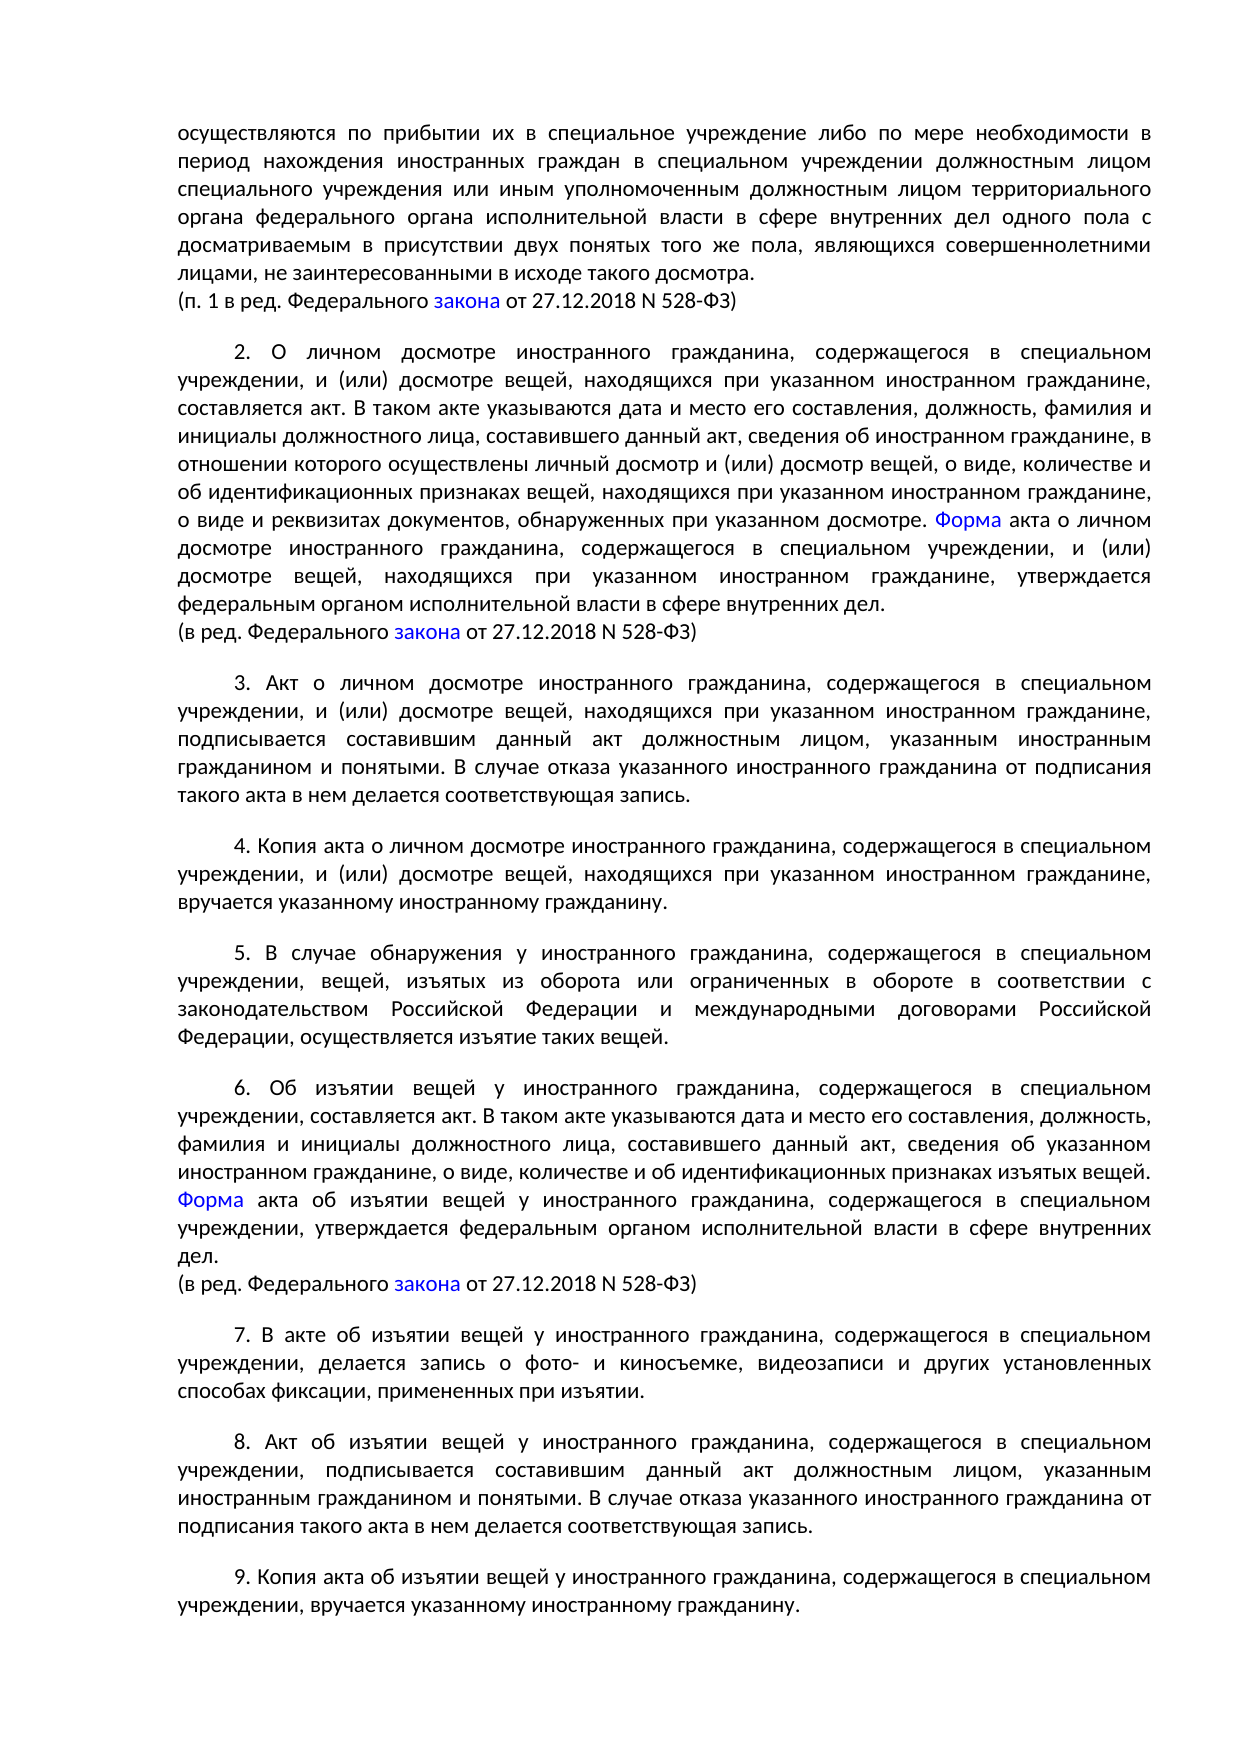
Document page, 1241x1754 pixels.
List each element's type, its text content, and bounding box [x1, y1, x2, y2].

text 6. Об изъятии вещей у иностранного гражданина, содержащегося в специальном учреждении, составляется акт. В таком акте указываются дата и место его составления, должность, фамилия и инициалы должностного лица, составившего данный акт, сведения об указанном иностранном гражданине, о виде, количестве и об идентификационных признаках изъятых вещей. Форма акта об изъятии вещей у иностранного гражданина, содержащегося в специальном учреждении, утверждается федеральным органом исполнительной власти в сфере внутренних дел. [177, 1073, 1152, 1269]
text 7. В акте об изъятии вещей у иностранного гражданина, содержащегося в специальном учреждении, делается запись о фото- и киносъемке, видеозаписи и других установленных способах фиксации, примененных при изъятии. [177, 1320, 1152, 1404]
text (в ред. Федерального закона от 27.12.2018 N 528-ФЗ) [177, 1269, 1152, 1297]
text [177, 118, 1152, 286]
text 3. Акт о личном досмотре иностранного гражданина, содержащегося в специальном учреждении, и (или) досмотре вещей, находящихся при указанном иностранном гражданине, подписывается составившим данный акт должностным лицом, указанным иностранным гражданином и понятыми. В случае отказа указанного иностранного гражданина от подписания такого акта в нем делается соответствующая запись. [177, 668, 1152, 808]
text (в ред. Федерального закона от 27.12.2018 N 528-ФЗ) [177, 617, 1152, 645]
text (п. 1 в ред. Федерального закона от 27.12.2018 N 528-ФЗ) [177, 286, 1152, 314]
text 8. Акт об изъятии вещей у иностранного гражданина, содержащегося в специальном учреждении, подписывается составившим данный акт должностным лицом, указанным иностранным гражданином и понятыми. В случае отказа указанного иностранного гражданина от подписания такого акта в нем делается соответствующая запись. [177, 1427, 1152, 1539]
text 5. В случае обнаружения у иностранного гражданина, содержащегося в специальном учреждении, вещей, изъятых из оборота или ограниченных в обороте в соответствии с законодательством Российской Федерации и международными договорами Российской Федерации, осуществляется изъятие таких вещей. [177, 938, 1152, 1050]
text 9. Копия акта об изъятии вещей у иностранного гражданина, содержащегося в специальном учреждении, вручается указанному иностранному гражданину. [177, 1562, 1152, 1618]
text 4. Копия акта о личном досмотре иностранного гражданина, содержащегося в специальном учреждении, и (или) досмотре вещей, находящихся при указанном иностранном гражданине, вручается указанному иностранному гражданину. [177, 831, 1152, 915]
text 2. О личном досмотре иностранного гражданина, содержащегося в специальном учреждении, и (или) досмотре вещей, находящихся при указанном иностранном гражданине, составляется акт. В таком акте указываются дата и место его составления, должность, фамилия и инициалы должностного лица, составившего данный акт, сведения об иностранном гражданине, в отношении которого осуществлены личный досмотр и (или) досмотр вещей, о виде, количестве и об идентификационных признаках вещей, находящихся при указанном иностранном гражданине, о виде и реквизитах документов, обнаруженных при указанном досмотре. Форма акта о личном досмотре иностранного гражданина, содержащегося в специальном учреждении, и (или) досмотре вещей, находящихся при указанном иностранном гражданине, утверждается федеральным органом исполнительной власти в сфере внутренних дел. [177, 337, 1152, 617]
